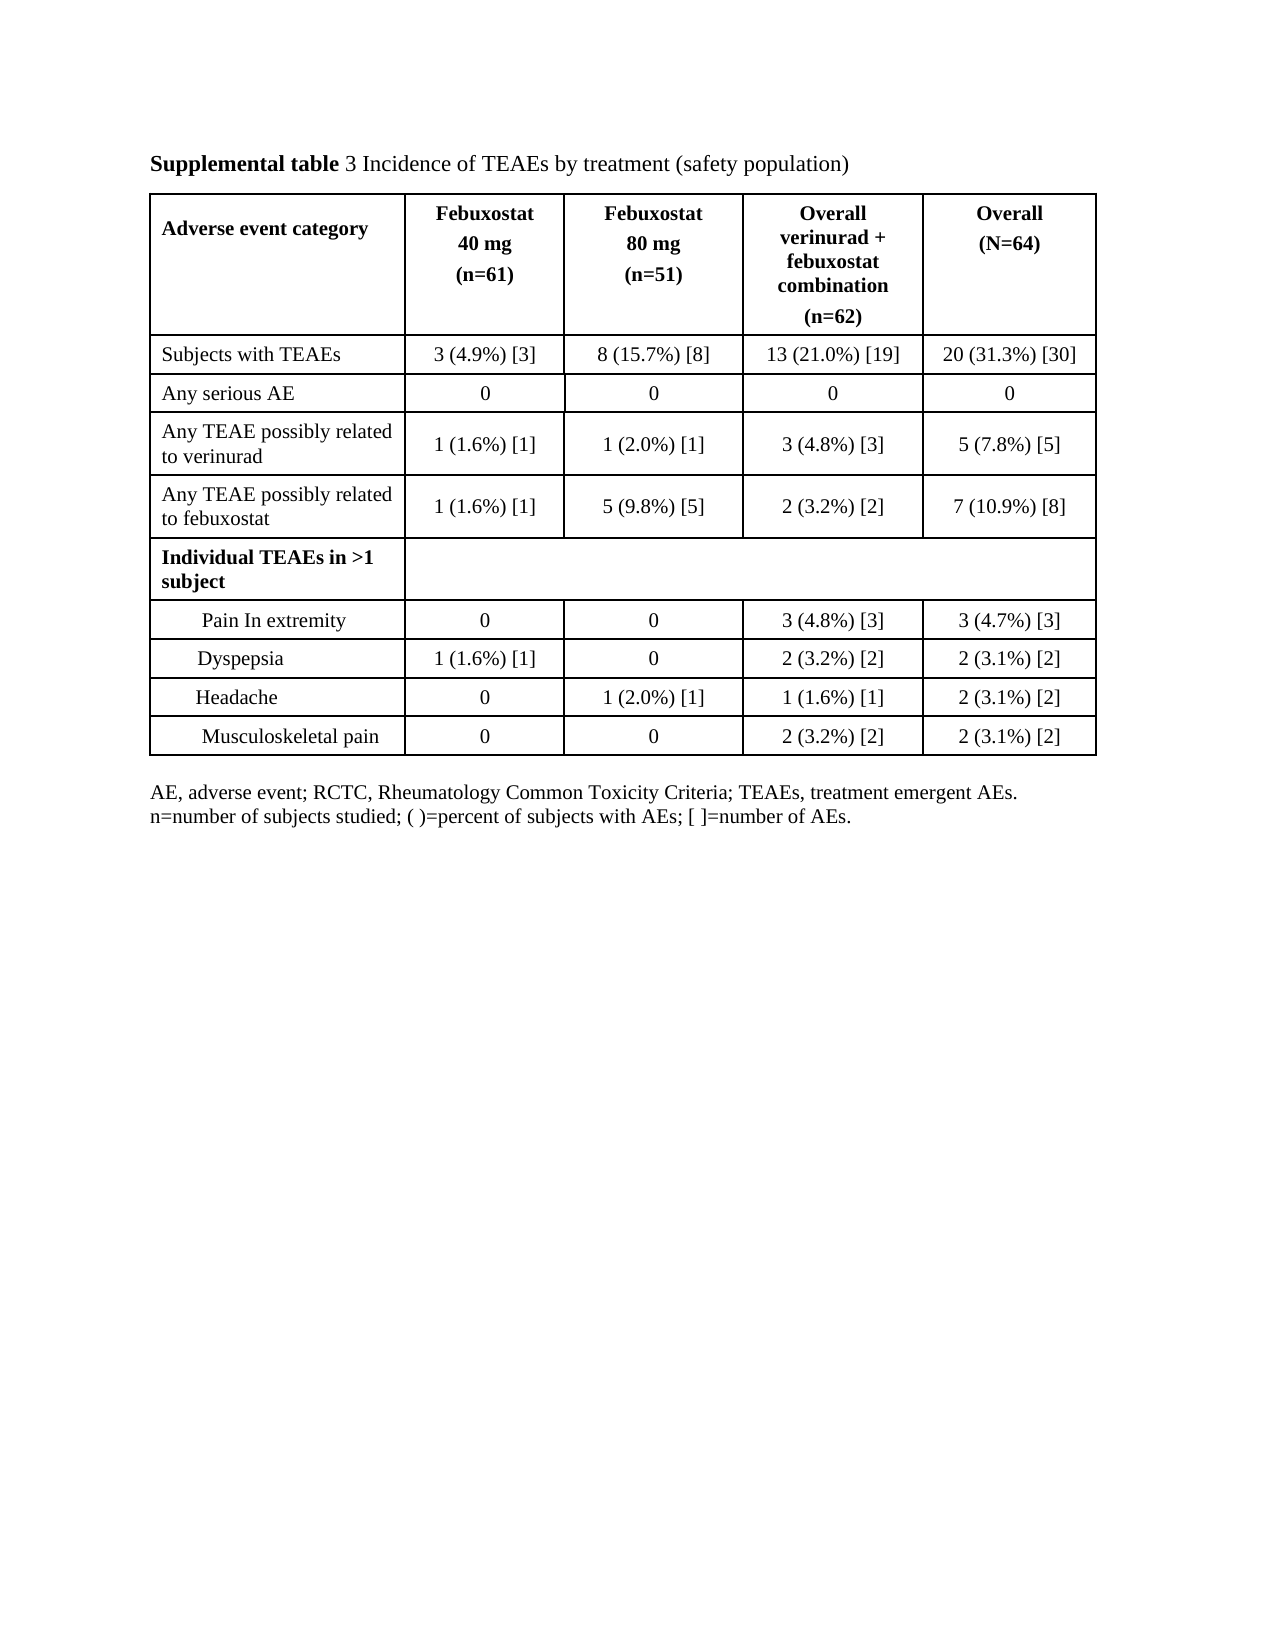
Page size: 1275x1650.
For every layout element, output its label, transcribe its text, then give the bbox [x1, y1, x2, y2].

table_header Overall (N=64) [924, 195, 1095, 334]
table_cell 1 (1.6%) [1] [744, 679, 922, 715]
table_cell 1 (1.6%) [1] [406, 640, 563, 677]
table_cell 1 (1.6%) [1] [406, 476, 563, 537]
table_cell 2 (3.2%) [2] [744, 717, 922, 754]
table_cell 0 [744, 375, 922, 411]
table_cell 7 (10.9%) [8] [924, 476, 1095, 537]
table_cell 0 [406, 601, 563, 638]
text Supplemental table 3 Incidence of TEAEs by treatment (safety population) [150, 150, 1125, 176]
table_cell 0 [565, 640, 742, 677]
table_cell 0 [406, 375, 564, 411]
table_cell 3 (4.9%) [3] [406, 336, 563, 372]
table_cell Pain In extremity [151, 601, 404, 638]
table_cell Any TEAE possibly related to febuxostat [151, 476, 404, 537]
table_cell 2 (3.2%) [2] [744, 476, 922, 537]
table_cell Any serious AE [151, 375, 404, 411]
table_cell 2 (3.1%) [2] [924, 679, 1095, 715]
table_cell 0 [565, 601, 742, 638]
table_cell 0 [565, 717, 742, 754]
table_cell 13 (21.0%) [19] [744, 336, 922, 372]
table_header Adverse event category [151, 195, 404, 334]
table_cell 3 (4.7%) [3] [924, 601, 1095, 638]
table_cell 1 (2.0%) [1] [565, 679, 742, 715]
table_cell 1 (1.6%) [1] [406, 413, 563, 474]
table_cell Individual TEAEs in >1 subject [151, 539, 404, 599]
table_cell 2 (3.2%) [2] [744, 640, 922, 677]
table_cell 0 [924, 375, 1095, 411]
table_cell Headache [151, 679, 404, 715]
table_cell Subjects with TEAEs [151, 336, 404, 372]
table_cell 3 (4.8%) [3] [744, 413, 922, 474]
table_cell 0 [406, 679, 563, 715]
table_cell 20 (31.3%) [30] [924, 336, 1095, 372]
table_cell 0 [566, 375, 742, 411]
table_cell 1 (2.0%) [1] [565, 413, 742, 474]
text n=number of subjects studied; ( )=percent of subjects with AEs; [ ]=number of AEs. [150, 804, 1125, 828]
table_cell 5 (9.8%) [5] [565, 476, 742, 537]
table_cell 5 (7.8%) [5] [924, 413, 1095, 474]
table_cell [406, 539, 1095, 599]
table_cell 3 (4.8%) [3] [744, 601, 922, 638]
table_cell 0 [406, 717, 563, 754]
table_cell 2 (3.1%) [2] [924, 717, 1095, 754]
table_cell Dyspepsia [151, 640, 404, 677]
table_cell 2 (3.1%) [2] [924, 640, 1095, 677]
table_header Overall verinurad + febuxostat combination (n=62) [744, 195, 922, 334]
table_cell Any TEAE possibly related to verinurad [151, 413, 404, 474]
table_cell Musculoskeletal pain [151, 717, 404, 754]
table_header Febuxostat 80 mg (n=51) [565, 195, 742, 334]
table_header Febuxostat 40 mg (n=61) [406, 195, 563, 334]
text AE, adverse event; RCTC, Rheumatology Common Toxicity Criteria; TEAEs, treatment emergent AEs. [150, 780, 1125, 804]
table_cell 8 (15.7%) [8] [565, 336, 742, 372]
